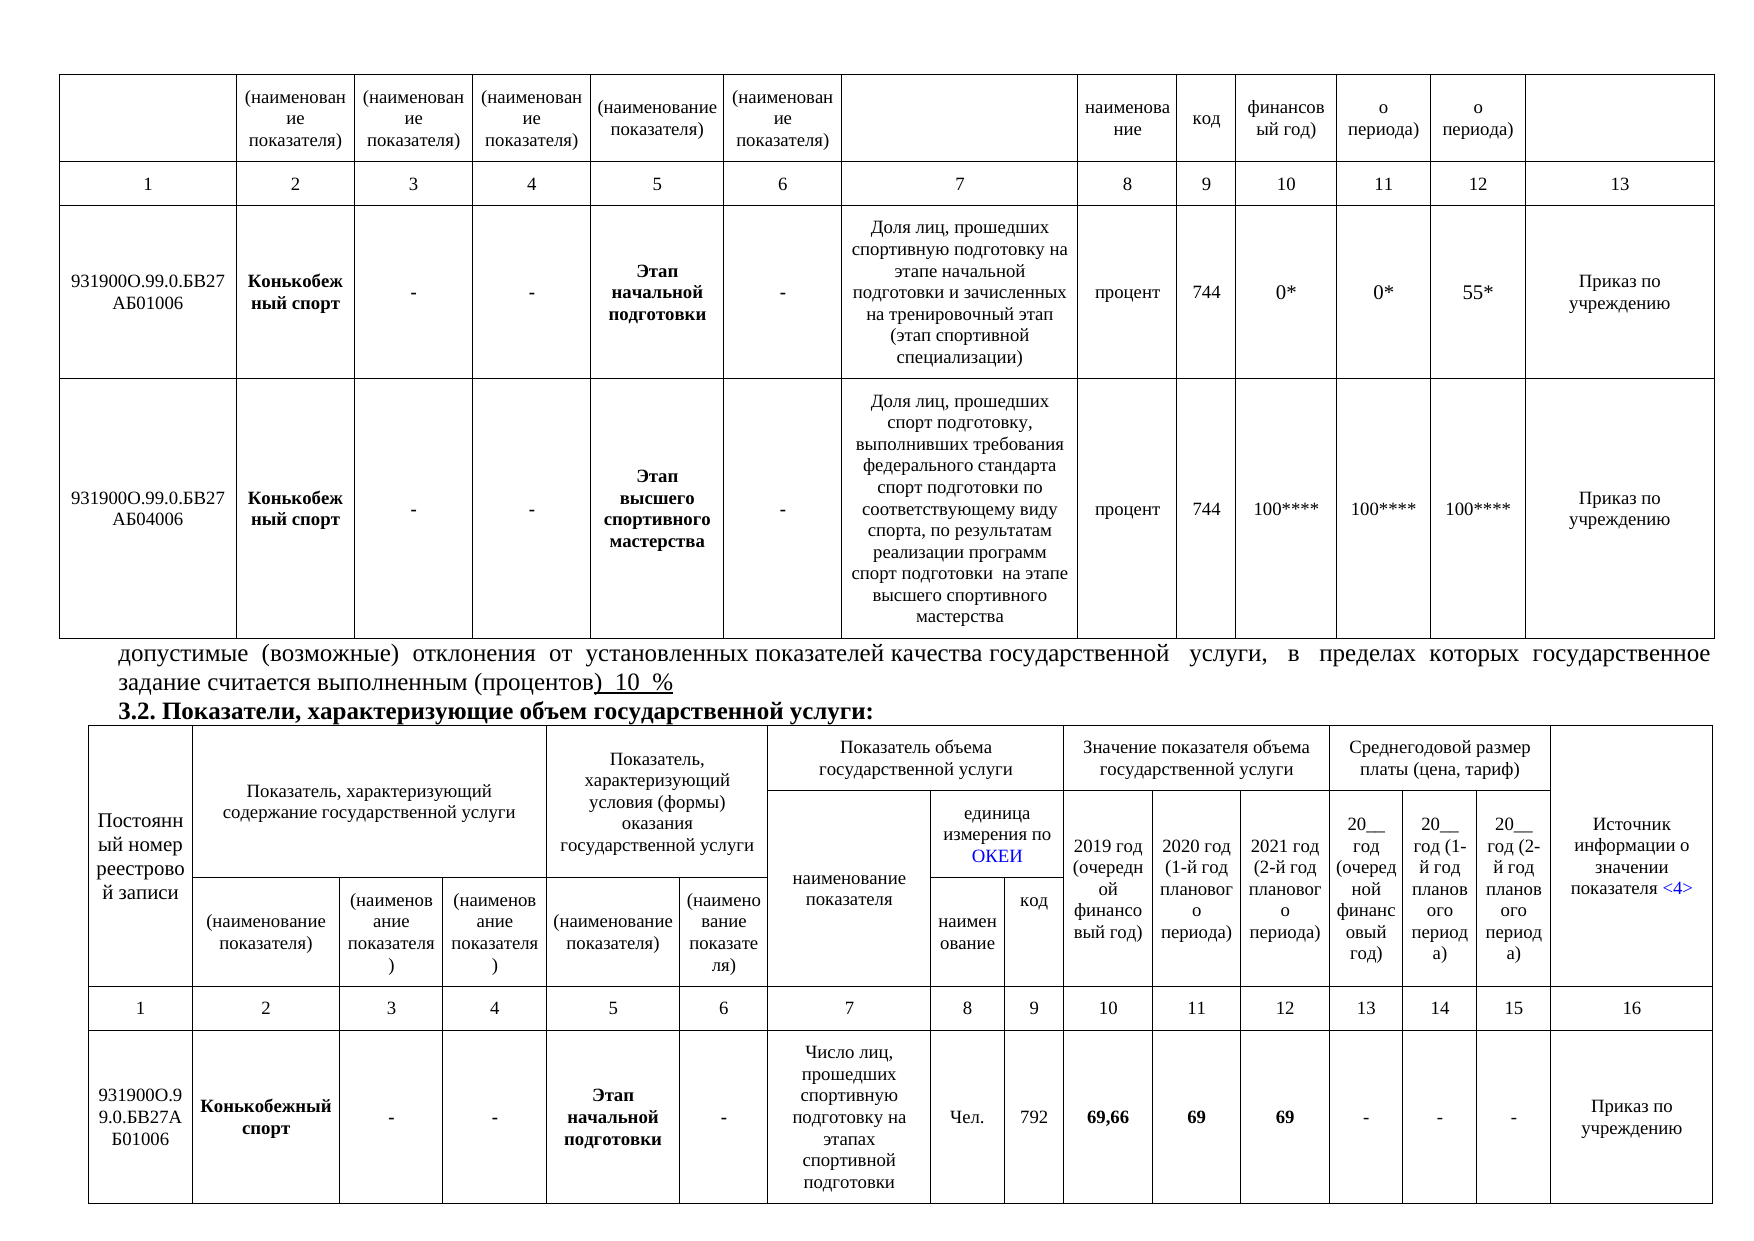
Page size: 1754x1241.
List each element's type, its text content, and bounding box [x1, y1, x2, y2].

table_cell 2020 год (1-й год планового периода) [1153, 791, 1240, 986]
table_cell наименование [931, 878, 1004, 986]
table_cell - [473, 379, 590, 637]
table_cell Этап начальной подготовки [547, 1031, 679, 1203]
table_header Значение показателя объема государственной услуги [1064, 726, 1329, 790]
table_cell 100**** [1431, 379, 1525, 637]
table_cell Приказ по учреждению [1526, 379, 1714, 637]
table_cell Этап высшего спортивного мастерства [591, 379, 723, 637]
table_cell 5 [591, 162, 723, 205]
table_cell 5 [547, 987, 679, 1029]
table_cell код [1005, 878, 1063, 986]
table_cell Приказ по учреждению [1526, 206, 1714, 378]
table_cell 14 [1403, 987, 1476, 1029]
table_cell (наименование показателя) [680, 878, 767, 986]
table_cell 15 [1477, 987, 1550, 1029]
table_cell единица измерения по ОКЕИ [931, 791, 1063, 877]
table_cell - [355, 206, 472, 378]
table_cell 10 [1064, 987, 1152, 1029]
table_cell 16 [1551, 987, 1712, 1029]
table_cell - [443, 1031, 546, 1203]
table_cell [1431, 75, 1525, 161]
table_header Постоянный номер реестровой записи [89, 726, 192, 986]
table_cell - [1477, 1031, 1550, 1203]
table_cell - [680, 1031, 767, 1203]
table_cell (наименование показателя) [443, 878, 546, 986]
table_cell 9 [1177, 162, 1235, 205]
table_cell процент [1078, 379, 1176, 637]
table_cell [1337, 75, 1430, 161]
table_cell 4 [473, 162, 590, 205]
table_cell 100**** [1236, 379, 1336, 637]
text 3.2. Показатели, характеризующие объем государственной услуги: [118, 696, 1713, 725]
table_cell 11 [1153, 987, 1240, 1029]
table_header Показатель, характеризующий содержание государственной услуги [193, 726, 546, 877]
table_cell 2019 год (очередной финансовый год) [1064, 791, 1152, 986]
table_cell 11 [1337, 162, 1430, 205]
table_cell Доля лиц, прошедших спорт подготовку, выполнивших требования федерального стандарта спорт подготовки по соответствующему виду спорта, по результатам реализации программ спорт подготовки на этапе высшего спортивного мастерства [842, 379, 1077, 637]
table_cell 55* [1431, 206, 1525, 378]
table_cell Этап начальной подготовки [591, 206, 723, 378]
table_cell 7 [842, 162, 1077, 205]
table_cell код [1177, 75, 1235, 161]
table_cell 744 [1177, 206, 1235, 378]
table_cell 20__ год (1-й год планового периода) [1403, 791, 1476, 986]
table_cell Конькобежный спорт [237, 379, 354, 637]
table_cell - [1403, 1031, 1476, 1203]
table_cell (наименование показателя) [547, 878, 679, 986]
table_cell (наименование показателя) [355, 75, 472, 161]
table_header Источник информации о значении показателя <4> [1551, 726, 1712, 986]
table_cell 69 [1241, 1031, 1329, 1203]
table_cell 12 [1241, 987, 1329, 1029]
table_cell - [473, 206, 590, 378]
table_cell - [724, 379, 841, 637]
table_cell 792 [1005, 1031, 1063, 1203]
table_cell (наименование показателя) [724, 75, 841, 161]
table_cell наименование [1078, 75, 1176, 161]
table_cell - [724, 206, 841, 378]
table_cell 4 [443, 987, 546, 1029]
table_cell 931900О.99.0.БВ27АБ04006 [60, 379, 236, 637]
table_cell 20__ год (2-й год планового периода) [1477, 791, 1550, 986]
table_header Среднегодовой размер платы (цена, тариф) [1330, 726, 1550, 790]
table_header Показатель объема государственной услуги [768, 726, 1063, 790]
table_cell 13 [1330, 987, 1402, 1029]
table_cell 744 [1177, 379, 1235, 637]
table_cell 3 [340, 987, 442, 1029]
table_cell - [355, 379, 472, 637]
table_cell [768, 1031, 930, 1203]
table_cell Конькобежный спорт [237, 206, 354, 378]
table_cell процент [1078, 206, 1176, 378]
table_cell 1 [89, 987, 192, 1029]
table_cell 931900О.99.0.БВ27АБ01006 [89, 1031, 192, 1203]
table_cell 2 [193, 987, 339, 1029]
table_cell 69,66 [1064, 1031, 1152, 1203]
table_cell 0* [1337, 206, 1430, 378]
table_cell 6 [724, 162, 841, 205]
table_cell 12 [1431, 162, 1525, 205]
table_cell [1236, 75, 1336, 161]
table_cell 8 [931, 987, 1004, 1029]
table_cell 0* [1236, 206, 1336, 378]
table_cell 1 [60, 162, 236, 205]
table_cell 9 [1005, 987, 1063, 1029]
table_cell Конькобежный спорт [193, 1031, 339, 1203]
table_cell Чел. [931, 1031, 1004, 1203]
table_cell - [340, 1031, 442, 1203]
table_cell 8 [1078, 162, 1176, 205]
table_cell (наименование показателя) [340, 878, 442, 986]
table_cell Доля лиц, прошедших спортивную подготовку на этапе начальной подготовки и зачисленных на тренировочный этап (этап спортивной специализации) [842, 206, 1077, 378]
table_cell наименование показателя [768, 791, 930, 986]
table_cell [1551, 1031, 1712, 1203]
table_cell 13 [1526, 162, 1714, 205]
table_cell 100**** [1337, 379, 1430, 637]
table_cell (наименование показателя) [193, 878, 339, 986]
table_cell 7 [768, 987, 930, 1029]
table_cell 2 [237, 162, 354, 205]
table_cell (наименование показателя) [473, 75, 590, 161]
table_cell 10 [1236, 162, 1336, 205]
table_cell 6 [680, 987, 767, 1029]
table_cell (наименование показателя) [237, 75, 354, 161]
table_cell 2021 год (2-й год планового периода) [1241, 791, 1329, 986]
table_cell 20__ год (очередной финансовый год) [1330, 791, 1402, 986]
table_header Показатель, характеризующий условия (формы) оказания государственной услуги [547, 726, 767, 877]
table_cell 931900О.99.0.БВ27АБ01006 [60, 206, 236, 378]
text допустимые (возможные) отклонения от установленных показателей качества государственной услуги, в пределах которых государственное задание считается выполненным (процентов) 10 % [118, 639, 1713, 696]
table_cell 69 [1153, 1031, 1240, 1203]
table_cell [842, 75, 1077, 161]
table_cell (наименование показателя) [591, 75, 723, 161]
table_cell - [1330, 1031, 1402, 1203]
table_cell 3 [355, 162, 472, 205]
